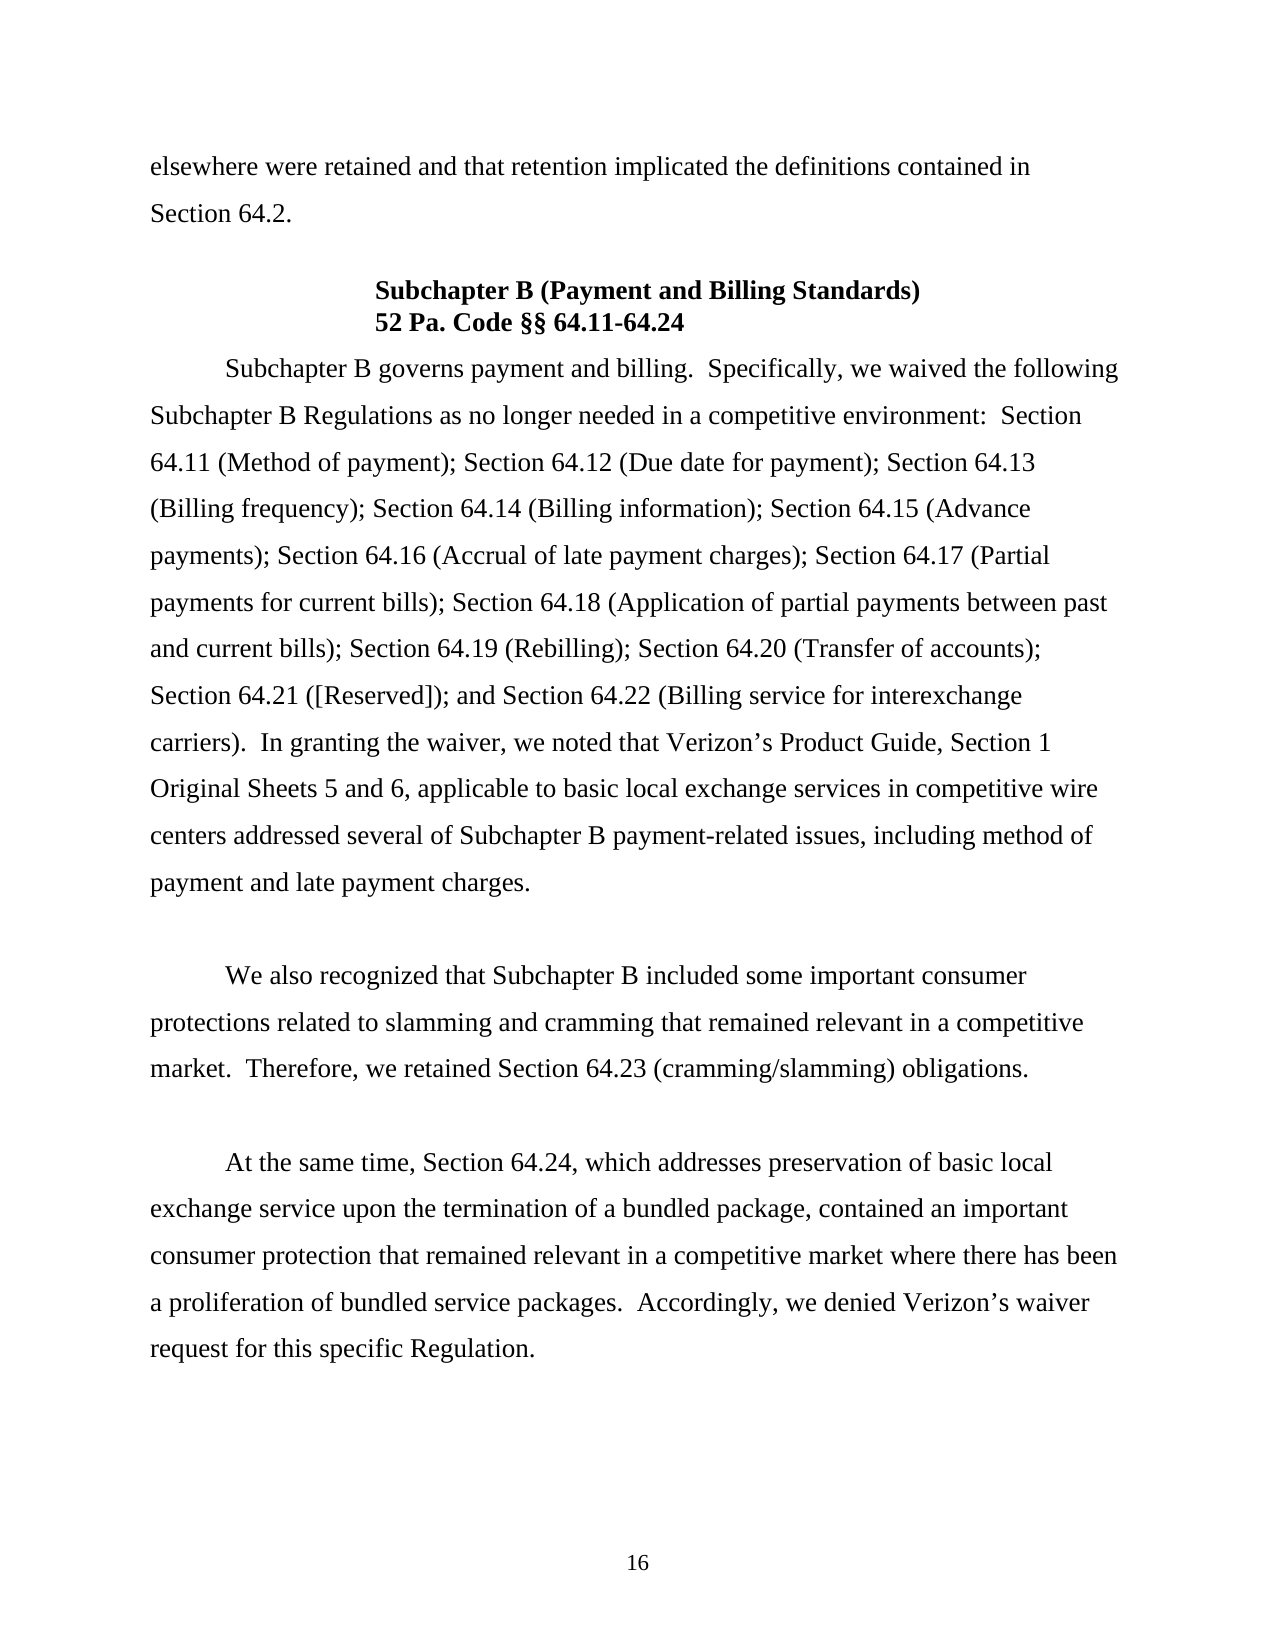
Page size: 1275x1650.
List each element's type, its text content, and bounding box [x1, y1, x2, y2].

text Subchapter B (Payment and Billing Standards) [216, 274, 1125, 306]
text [150, 150, 1125, 228]
text 52 Pa. Code §§ 64.11-64.24 [300, 306, 1125, 337]
text Subchapter B governs payment and billing. Specifically, we waived the following Subchapter B Regulations as no longer needed in a competitive environment: Section 64.11 (Method of payment); Section 64.12 (Due date for payment); Section 64.13 (Billing frequency); Section 64.14 (Billing information); Section 64.15 (Advance payments); Section 64.16 (Accrual of late payment charges); Section 64.17 (Partial payments for current bills); Section 64.18 (Application of partial payments between past and current bills); Section 64.19 (Rebilling); Section 64.20 (Transfer of accounts); Section 64.21 ([Reserved]); and Section 64.22 (Billing service for interexchange carriers). In granting the waiver, we noted that Verizon’s Product Guide, Section 1 Original Sheets 5 and 6, applicable to basic local exchange services in competitive wire centers addressed several of Subchapter B payment-related issues, including method of payment and late payment charges. [150, 352, 1125, 897]
text We also recognized that Subchapter B included some important consumer protections related to slamming and cramming that remained relevant in a competitive market. Therefore, we retained Section 64.23 (cramming/slamming) obligations. [150, 959, 1125, 1083]
text At the same time, Section 64.24, which addresses preservation of basic local exchange service upon the termination of a bundled package, contained an important consumer protection that remained relevant in a competitive market where there has been a proliferation of bundled service packages. Accordingly, we denied Verizon’s waiver request for this specific Regulation. [150, 1146, 1125, 1363]
